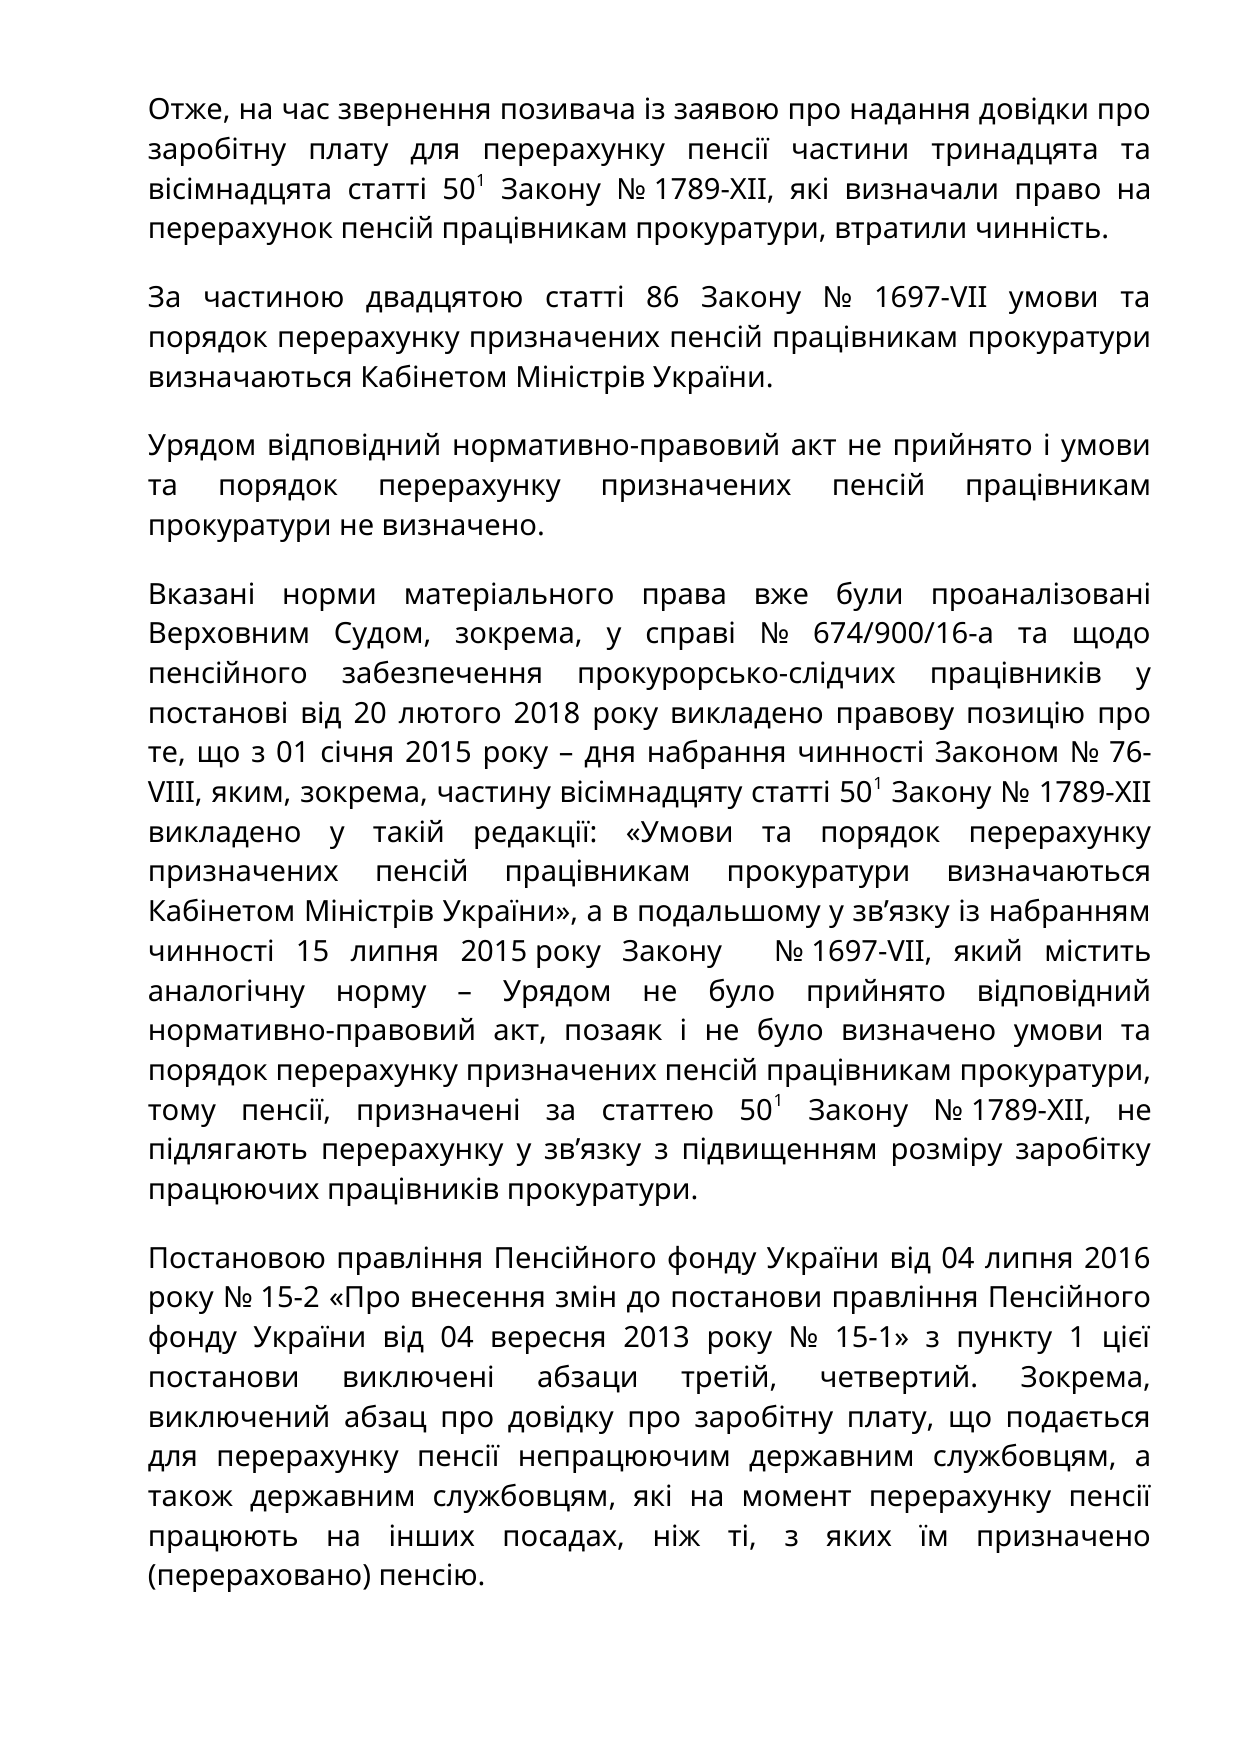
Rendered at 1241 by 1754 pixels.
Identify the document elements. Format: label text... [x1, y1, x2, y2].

text За частиною двадцятою статті 86 Закону № 1697-VІІ умови та порядок перерахунку призначених пенсій працівникам прокуратури визначаються Кабінетом Міністрів України. [148, 276, 1152, 396]
text Постановою правління Пенсійного фонду України від 04 липня 2016 року № 15-2 «Про внесення змін до постанови правління Пенсійного фонду України від 04 вересня 2013 року № 15-1» з пункту 1 цієї постанови виключені абзаци третій, четвертий. Зокрема, виключений абзац про довідку про заробітну плату, що подається для перерахунку пенсії непрацюючим державним службовцям, а також державним службовцям, які на момент перерахунку пенсії працюють на інших посадах, ніж ті, з яких їм призначено (перераховано) пенсію. [148, 1237, 1152, 1594]
text Урядом відповідний нормативно-правовий акт не прийнято і умови та порядок перерахунку призначених пенсій працівникам прокуратури не визначено. [148, 425, 1152, 544]
text Отже, на час звернення позивача із заявою про надання довідки про заробітну плату для перерахунку пенсії частини тринадцята та вісімнадцята статті 501 Закону № 1789-ХІІ, які визначали право на перерахунок пенсій працівникам прокуратури, втратили чинність. [148, 88, 1152, 247]
text Вказані норми матеріального права вже були проаналізовані Верховним Судом, зокрема, у справі № 674/900/16-а та щодо пенсійного забезпечення прокурорсько-слідчих працівників у постанові від 20 лютого 2018 року викладено правову позицію про те, що з 01 січня 2015 року – дня набрання чинності Законом № 76-VIII, яким, зокрема, частину вісімнадцяту статті 501 Закону № 1789-ХІІ викладено у такій редакції: «Умови та порядок перерахунку призначених пенсій працівникам прокуратури визначаються Кабінетом Міністрів України», а в подальшому у зв’язку із набранням чинності 15 липня 2015 року Закону № 1697-VІІ, який містить аналогічну норму – Урядом не було прийнято відповідний нормативно-правовий акт, позаяк і не було визначено умови та порядок перерахунку призначених пенсій працівникам прокуратури, тому пенсії, призначені за статтею 501 Закону № 1789-ХІІ, не підлягають перерахунку у зв’язку з підвищенням розміру заробітку працюючих працівників прокуратури. [148, 573, 1152, 1208]
